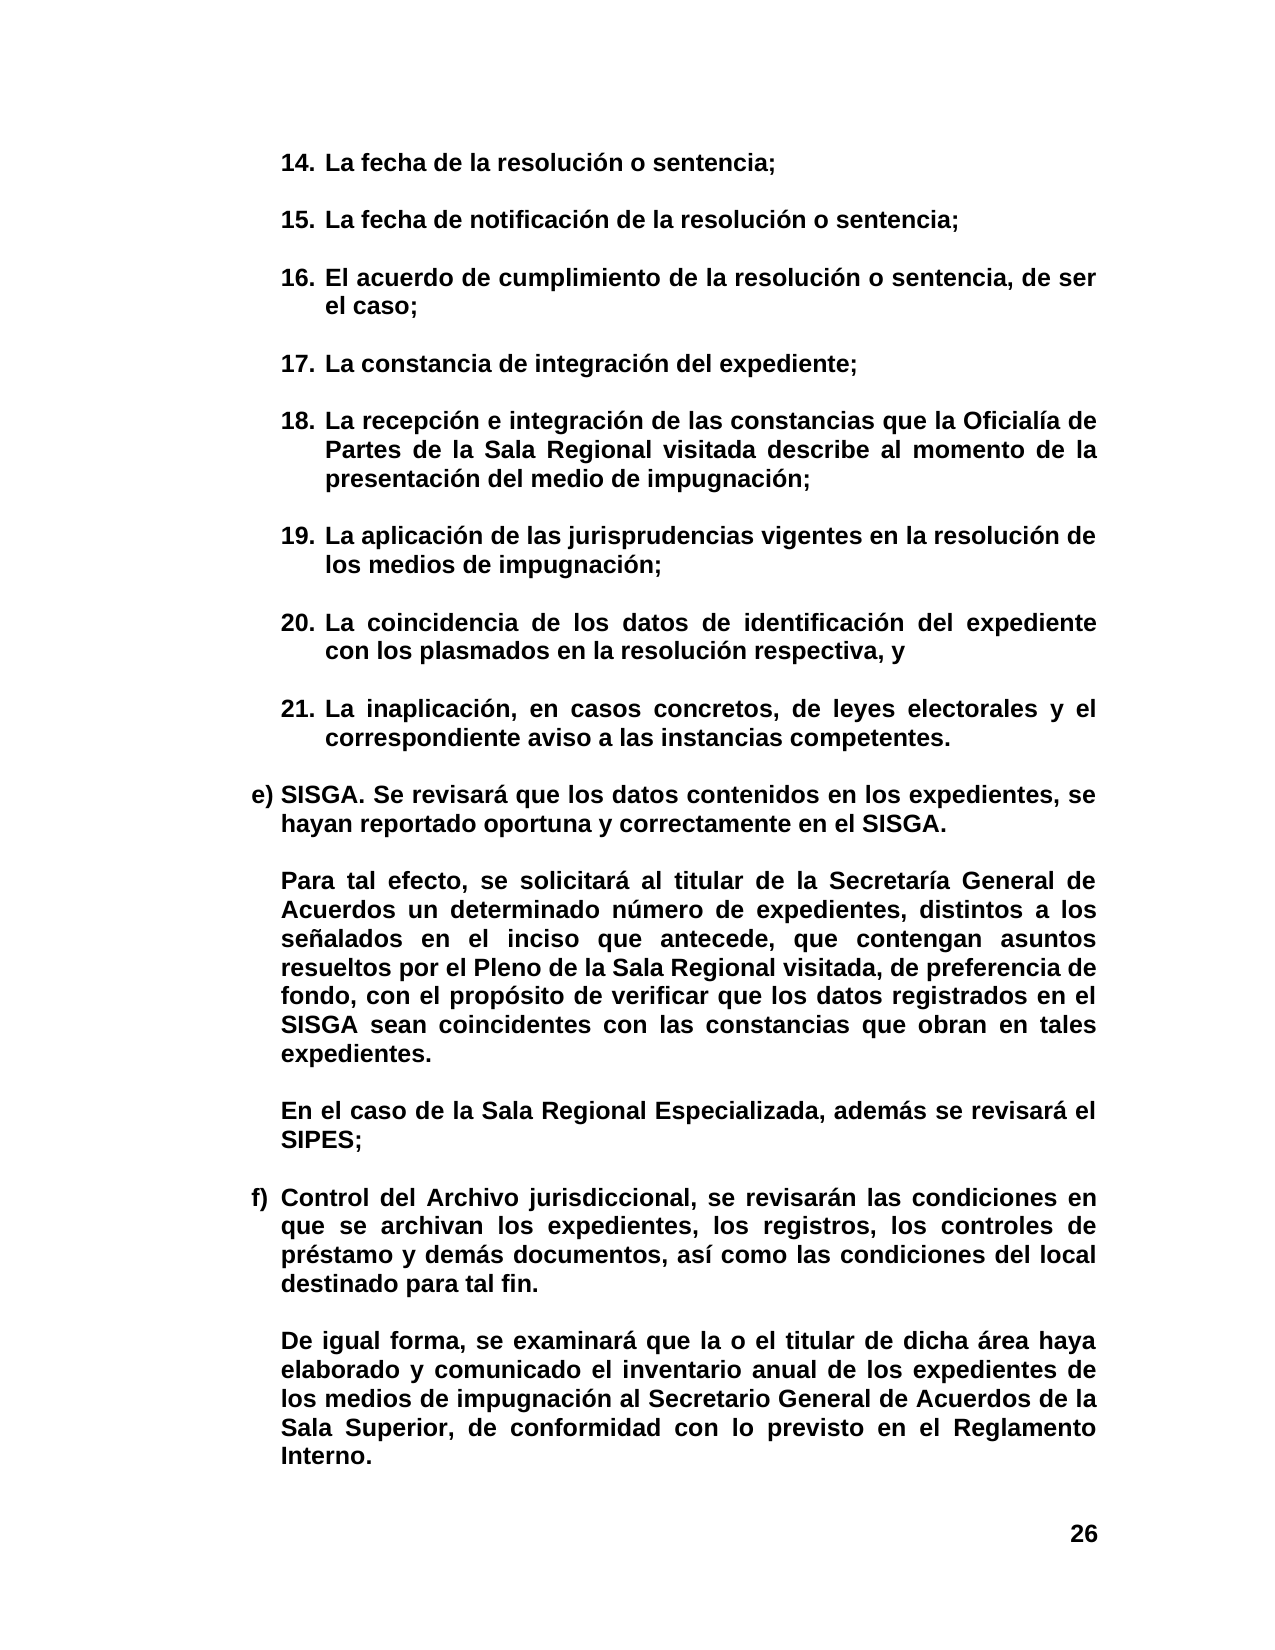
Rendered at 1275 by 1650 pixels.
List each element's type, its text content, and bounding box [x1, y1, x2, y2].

list La fecha de notificación de la resolución o sentencia; [281, 205, 1098, 234]
list La recepción e integración de las constancias que la Oficialía de Partes de la Sala Regional visitada describe al momento de la presentación del medio de impugnación; [281, 406, 1098, 493]
list La inaplicación, en casos concretos, de leyes electorales y el correspondiente aviso a las instancias competentes. [281, 694, 1098, 751]
list El acuerdo de cumplimiento de la resolución o sentencia, de ser el caso; [281, 263, 1098, 320]
list La constancia de integración del expediente; [281, 349, 1098, 378]
text En el caso de la Sala Regional Especializada, además se revisará el SIPES; [281, 1096, 1098, 1154]
list La coincidencia de los datos de identificación del expediente con los plasmados en la resolución respectiva, y [281, 608, 1098, 665]
list Control del Archivo jurisdiccional, se revisarán las condiciones en que se archivan los expedientes, los registros, los controles de préstamo y demás documentos, así como las condiciones del local destinado para tal fin. [251, 1183, 1098, 1298]
list SISGA. Se revisará que los datos contenidos en los expedientes, se hayan reportado oportuna y correctamente en el SISGA. [251, 780, 1098, 838]
text Para tal efecto, se solicitará al titular de la Secretaría General de Acuerdos un determinado número de expedientes, distintos a los señalados en el inciso que antecede, que contengan asuntos resueltos por el Pleno de la Sala Regional visitada, de preferencia de fondo, con el propósito de verificar que los datos registrados en el SISGA sean coincidentes con las constancias que obran en tales expedientes. [281, 866, 1098, 1068]
text De igual forma, se examinará que la o el titular de dicha área haya elaborado y comunicado el inventario anual de los expedientes de los medios de impugnación al Secretario General de Acuerdos de la Sala Superior, de conformidad con lo previsto en el Reglamento Interno. [281, 1326, 1098, 1470]
list La fecha de la resolución o sentencia; [281, 148, 1098, 176]
list La aplicación de las jurisprudencias vigentes en la resolución de los medios de impugnación; [281, 521, 1098, 579]
